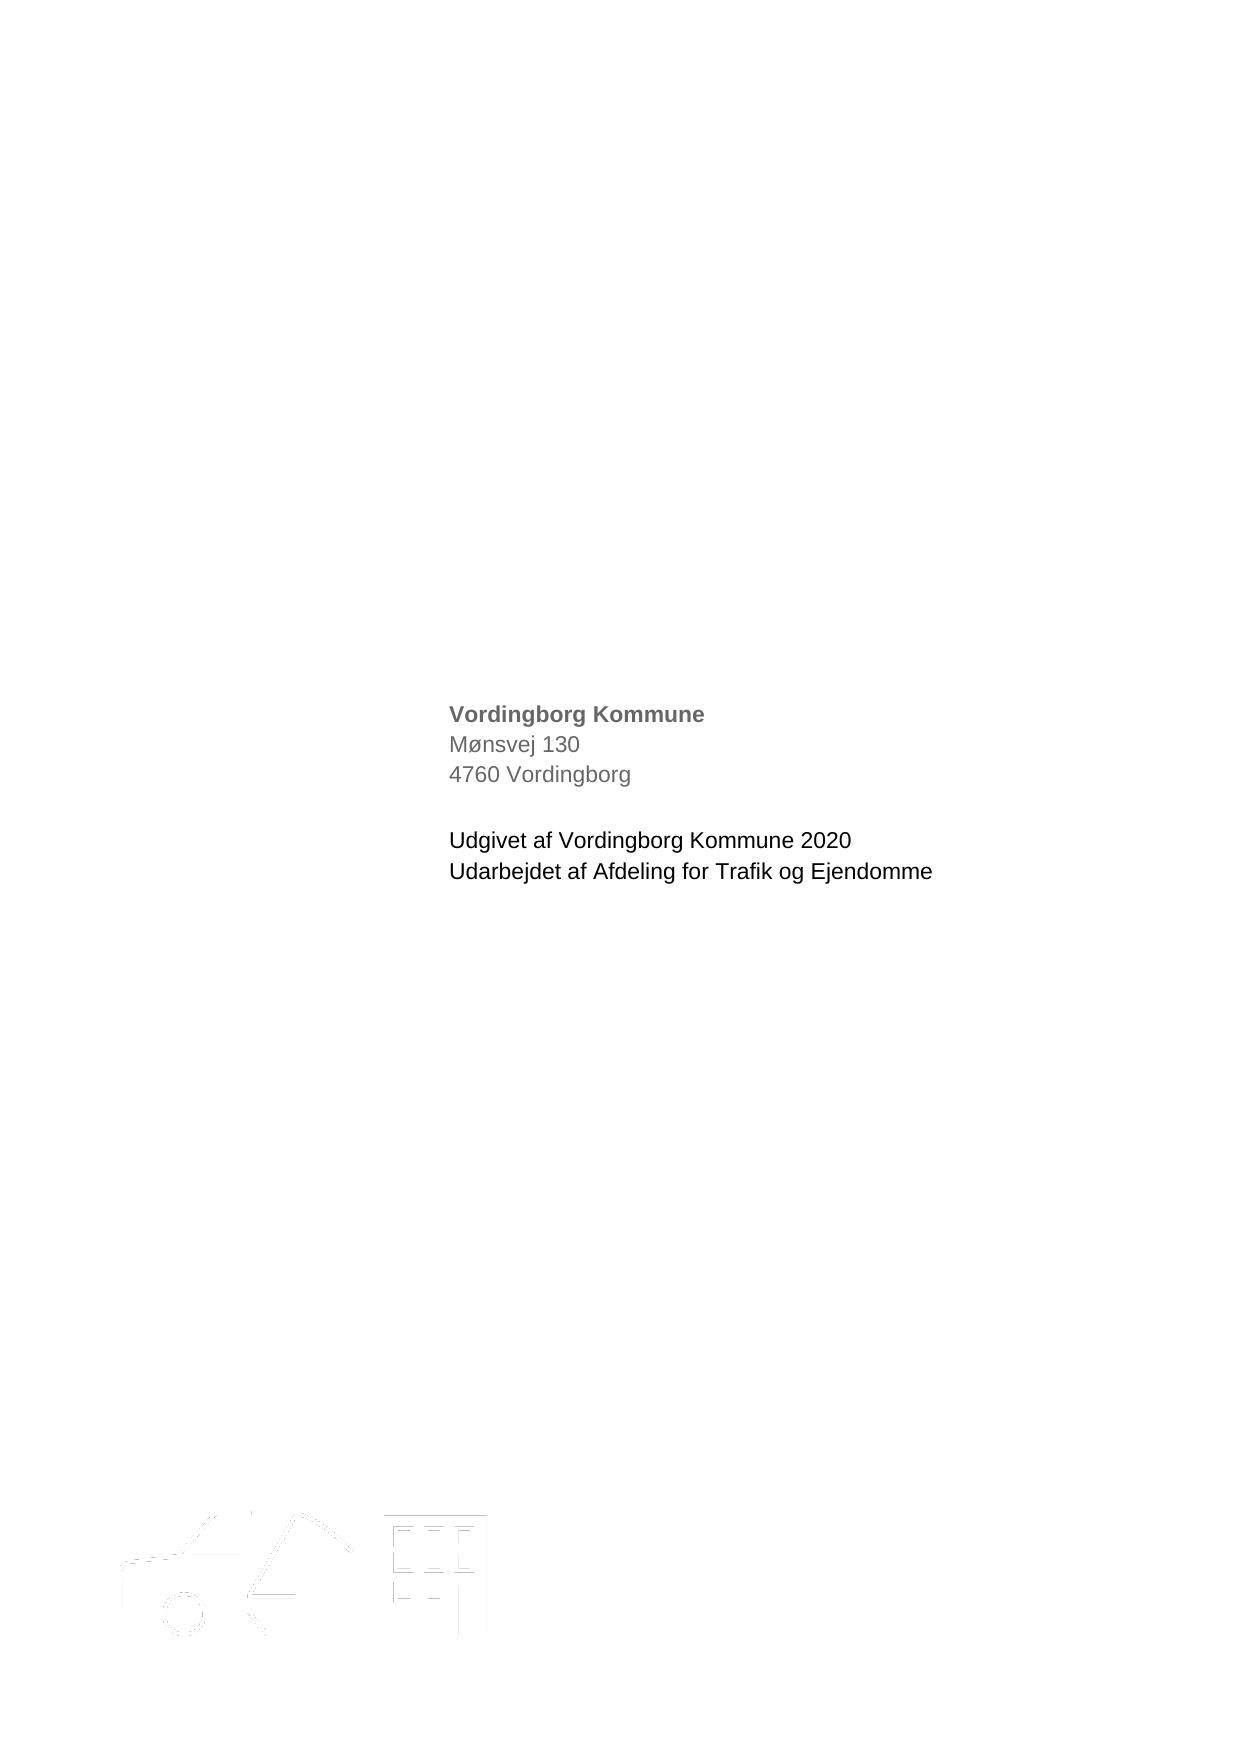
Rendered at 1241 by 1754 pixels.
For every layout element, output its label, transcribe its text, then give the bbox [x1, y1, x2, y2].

text Udgivet af Vordingborg Kommune 2020 [449, 827, 1122, 854]
picture [118, 1511, 490, 1636]
text Udarbejdet af Afdeling for Trafik og Ejendomme [449, 858, 1122, 884]
table_header Vordingborg Kommune Mønsvej 130 4760 Vordingborg [449, 555, 1122, 791]
